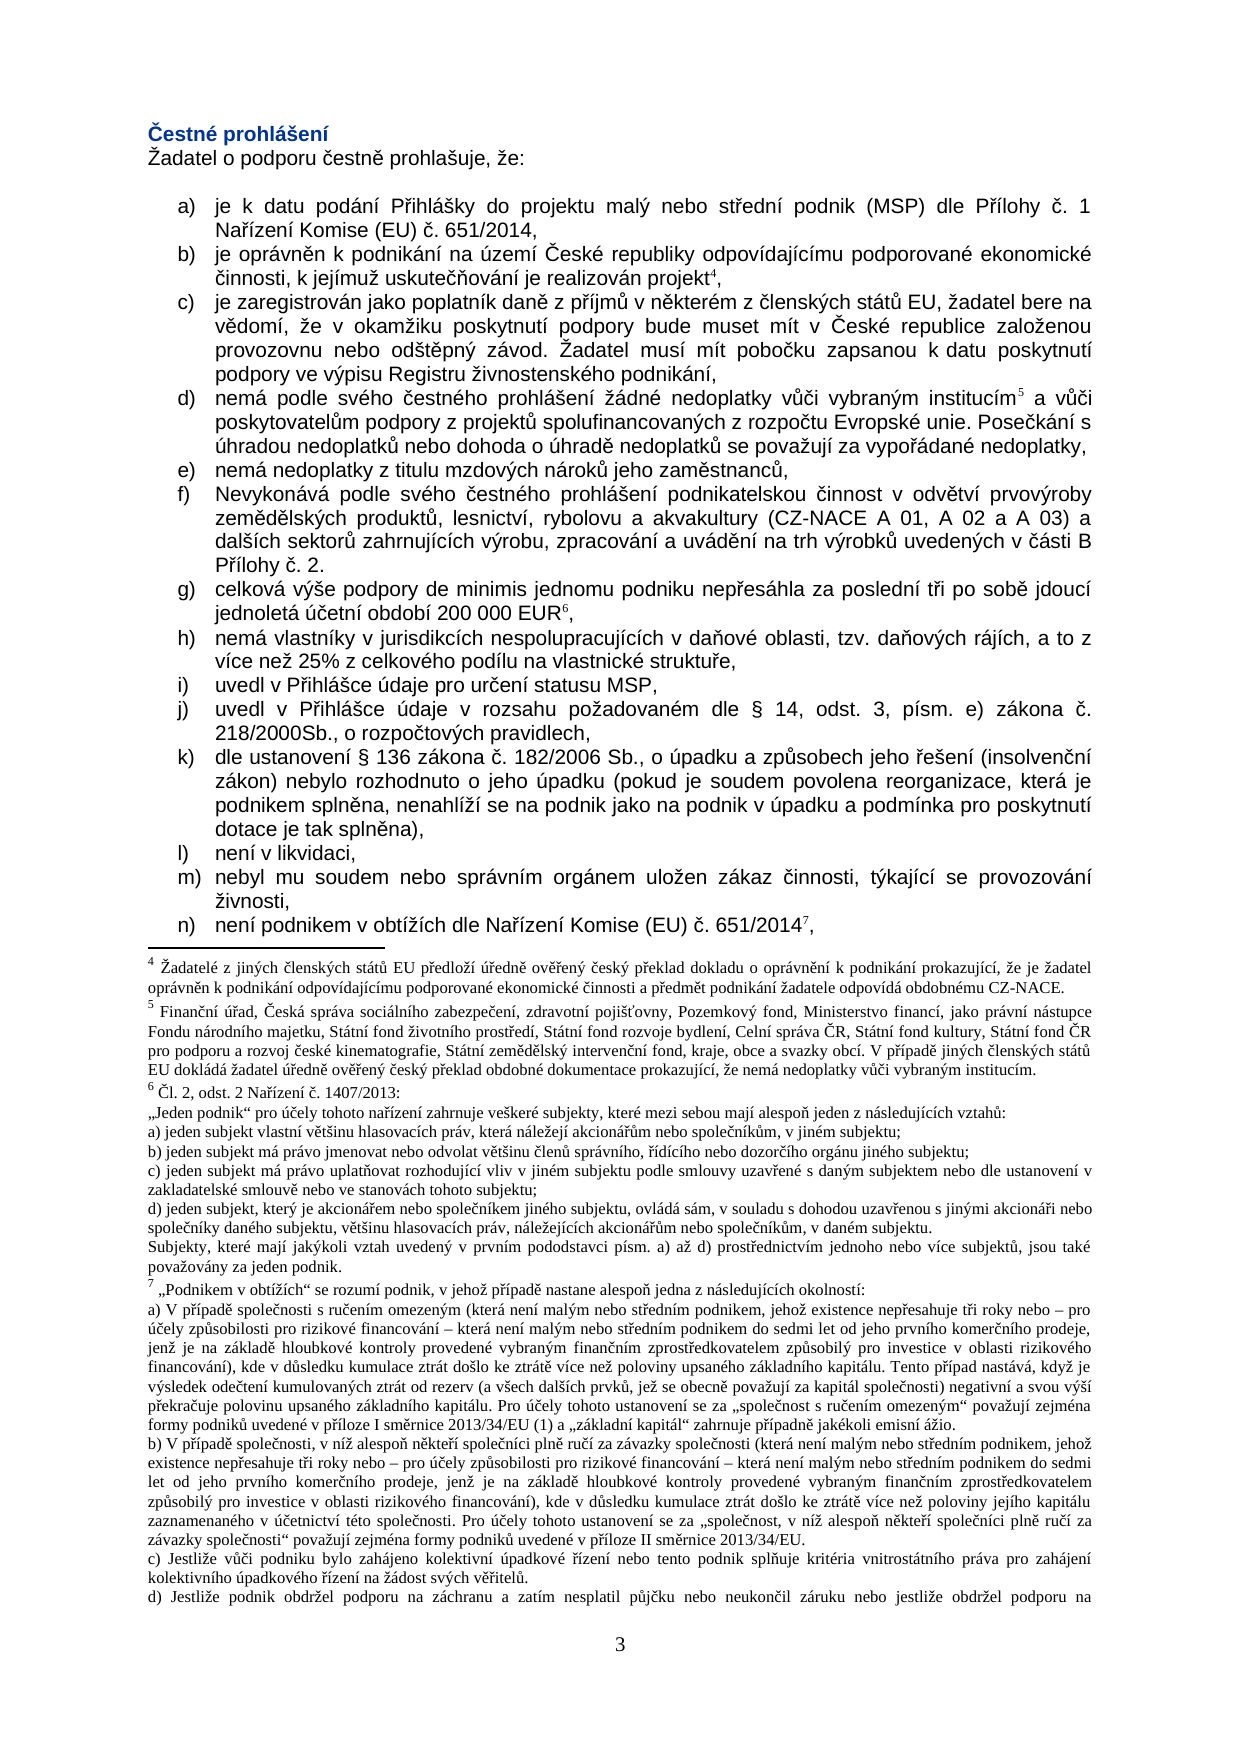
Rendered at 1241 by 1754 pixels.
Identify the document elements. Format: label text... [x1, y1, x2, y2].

list je zaregistrován jako poplatník daně z příjmů v některém z členských států EU, žadatel bere na vědomí, že v okamžiku poskytnutí podpory bude muset mít v České republice založenou provozovnu nebo odštěpný závod. Žadatel musí mít pobočku zapsanou k datu poskytnutí podpory ve výpisu Registru živnostenského podnikání, [177, 290, 1093, 386]
list celková výše podpory de minimis jednomu podniku nepřesáhla za poslední tři po sobě jdoucí jednoletá účetní období 200 000 EUR, [177, 577, 1093, 625]
list nemá vlastníky v jurisdikcích nespolupracujících v daňové oblasti, tzv. daňových rájích, a to z více než 25% z celkového podílu na vlastnické struktuře, [177, 625, 1093, 673]
list je oprávněn k podnikání na území České republiky odpovídajícímu podporované ekonomické činnosti, k jejímuž uskutečňování je realizován projekt, [177, 242, 1093, 290]
list není podnikem v obtížích dle Nařízení Komise (EU) č. 651/2014, [177, 913, 1093, 937]
list uvedl v Přihlášce údaje pro určení statusu MSP, [177, 673, 1093, 697]
list Nevykonává podle svého čestného prohlášení podnikatelskou činnost v odvětví prvovýroby zemědělských produktů, lesnictví, rybolovu a akvakultury (CZ-NACE A 01, A 02 a A 03) a dalších sektorů zahrnujících výrobu, zpracování a uvádění na trh výrobků uvedených v části B Přílohy č. 2. [177, 481, 1093, 577]
list nebyl mu soudem nebo správním orgánem uložen zákaz činnosti, týkající se provozování živnosti, [177, 865, 1093, 913]
list nemá nedoplatky z titulu mzdových nároků jeho zaměstnanců, [177, 457, 1093, 481]
list nemá podle svého čestného prohlášení žádné nedoplatky vůči vybraným institucím a vůči poskytovatelům podpory z projektů spolufinancovaných z rozpočtu Evropské unie. Posečkání s úhradou nedoplatků nebo dohoda o úhradě nedoplatků se považují za vypořádané nedoplatky, [177, 386, 1093, 457]
text Žadatel o podporu čestně prohlašuje, že: [148, 146, 1093, 170]
list je k datu podání Přihlášky do projektu malý nebo střední podnik (MSP) dle Přílohy č. 1 Nařízení Komise (EU) č. 651/2014, [177, 194, 1093, 242]
list dle ustanovení § 136 zákona č. 182/2006 Sb., o úpadku a způsobech jeho řešení (insolvenční zákon) nebylo rozhodnuto o jeho úpadku (pokud je soudem povolena reorganizace, která je podnikem splněna, nenahlíží se na podnik jako na podnik v úpadku a podmínka pro poskytnutí dotace je tak splněna), [177, 745, 1093, 841]
text Čestné prohlášení [148, 122, 1093, 146]
list není v likvidaci, [177, 841, 1093, 865]
list uvedl v Přihlášce údaje v rozsahu požadovaném dle § 14, odst. 3, písm. e) zákona č. 218/2000Sb., o rozpočtových pravidlech, [177, 697, 1093, 745]
